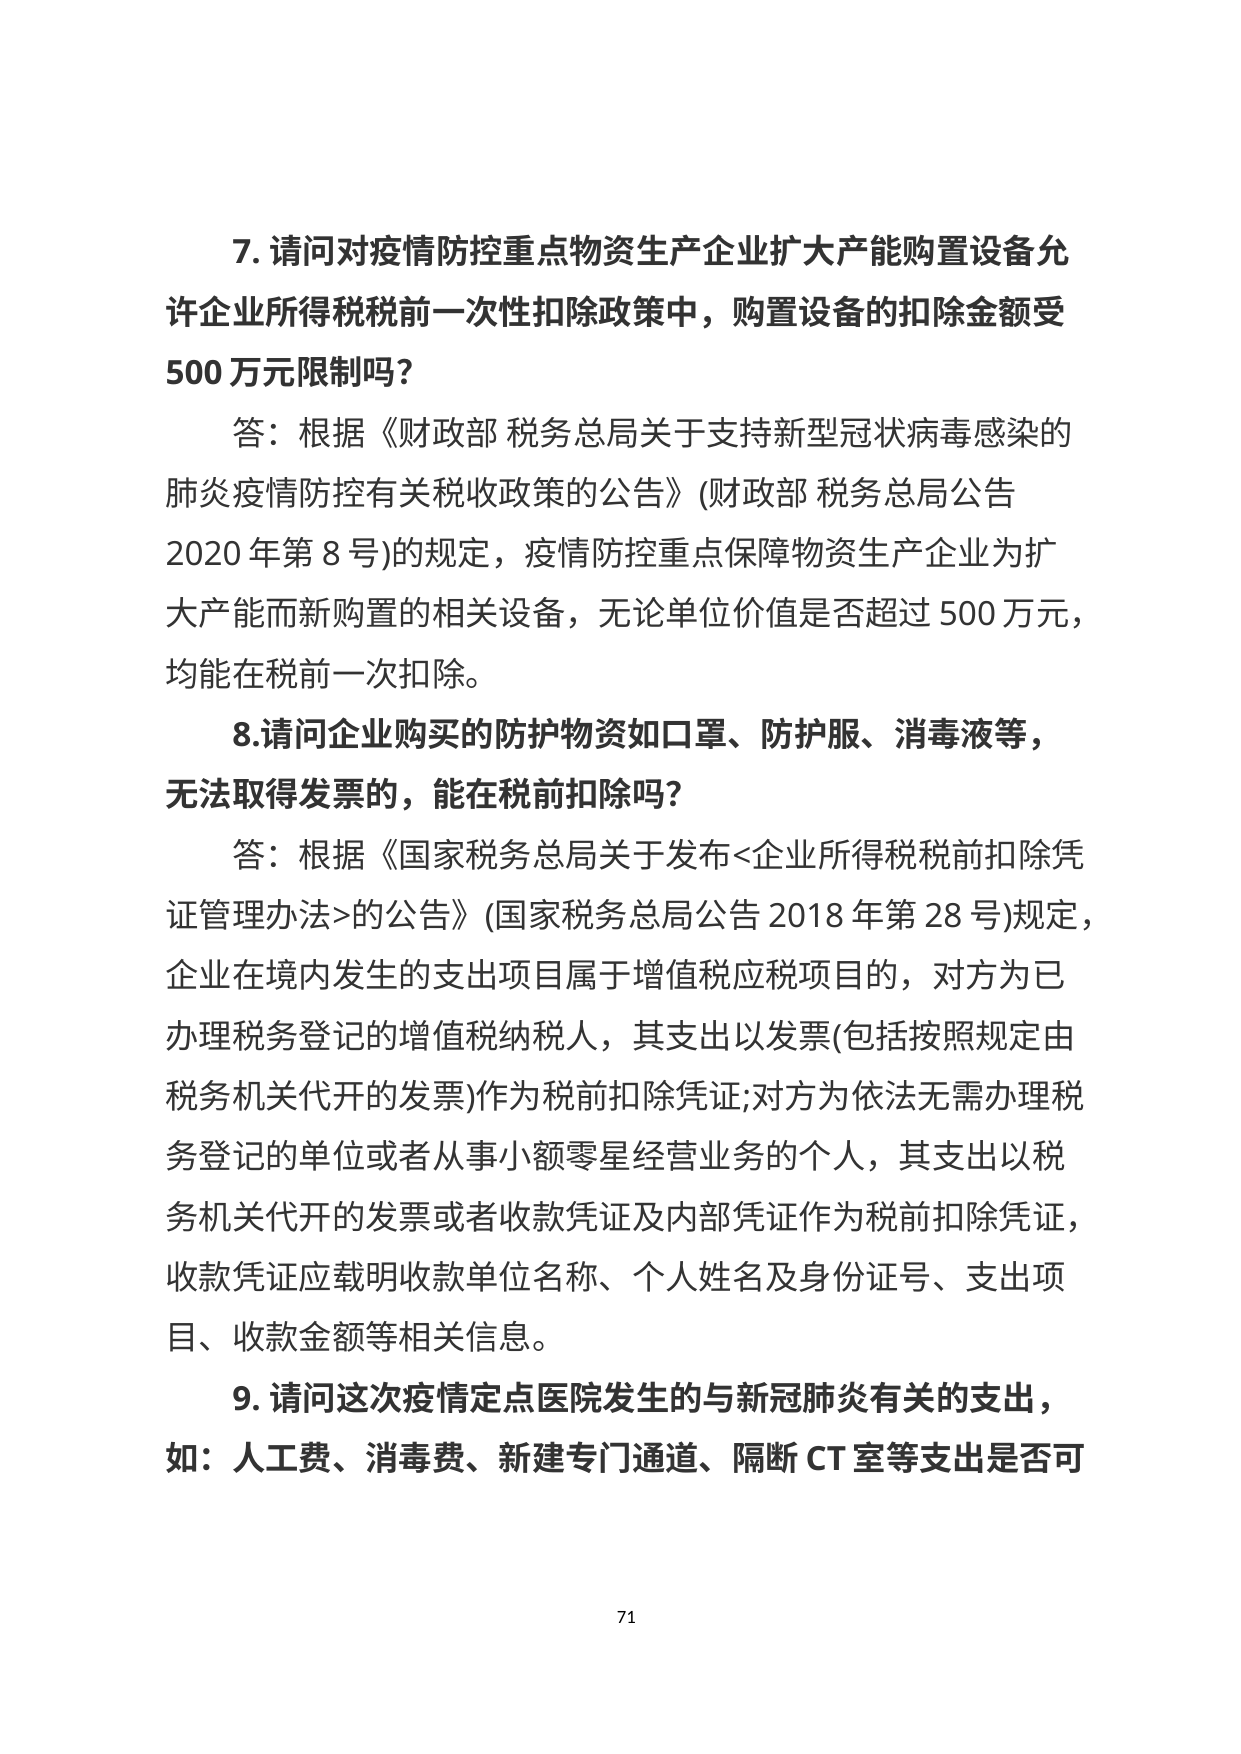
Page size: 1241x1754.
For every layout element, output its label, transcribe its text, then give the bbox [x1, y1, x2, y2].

text 答：根据《财政部 税务总局关于支持新型冠状病毒感染的肺炎疫情防控有关税收政策的公告》(财政部 税务总局公告2020年第8号)的规定，疫情防控重点保障物资生产企业为扩大产能而新购置的相关设备，无论单位价值是否超过500万元，均能在税前一次扣除。 [165, 400, 1087, 702]
text 8.请问企业购买的防护物资如口罩、防护服、消毒液等，无法取得发票的，能在税前扣除吗？ [165, 702, 1087, 822]
text 7. 请问对疫情防控重点物资生产企业扩大产能购置设备允许企业所得税税前一次性扣除政策中，购置设备的扣除金额受500万元限制吗？ [165, 219, 1087, 400]
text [165, 1365, 1087, 1486]
text 答：根据《国家税务总局关于发布<企业所得税税前扣除凭证管理办法>的公告》(国家税务总局公告2018年第28号)规定，企业在境内发生的支出项目属于增值税应税项目的，对方为已办理税务登记的增值税纳税人，其支出以发票(包括按照规定由税务机关代开的发票)作为税前扣除凭证;对方为依法无需办理税务登记的单位或者从事小额零星经营业务的个人，其支出以税务机关代开的发票或者收款凭证及内部凭证作为税前扣除凭证，收款凭证应载明收款单位名称、个人姓名及身份证号、支出项目、收款金额等相关信息。 [165, 822, 1087, 1365]
